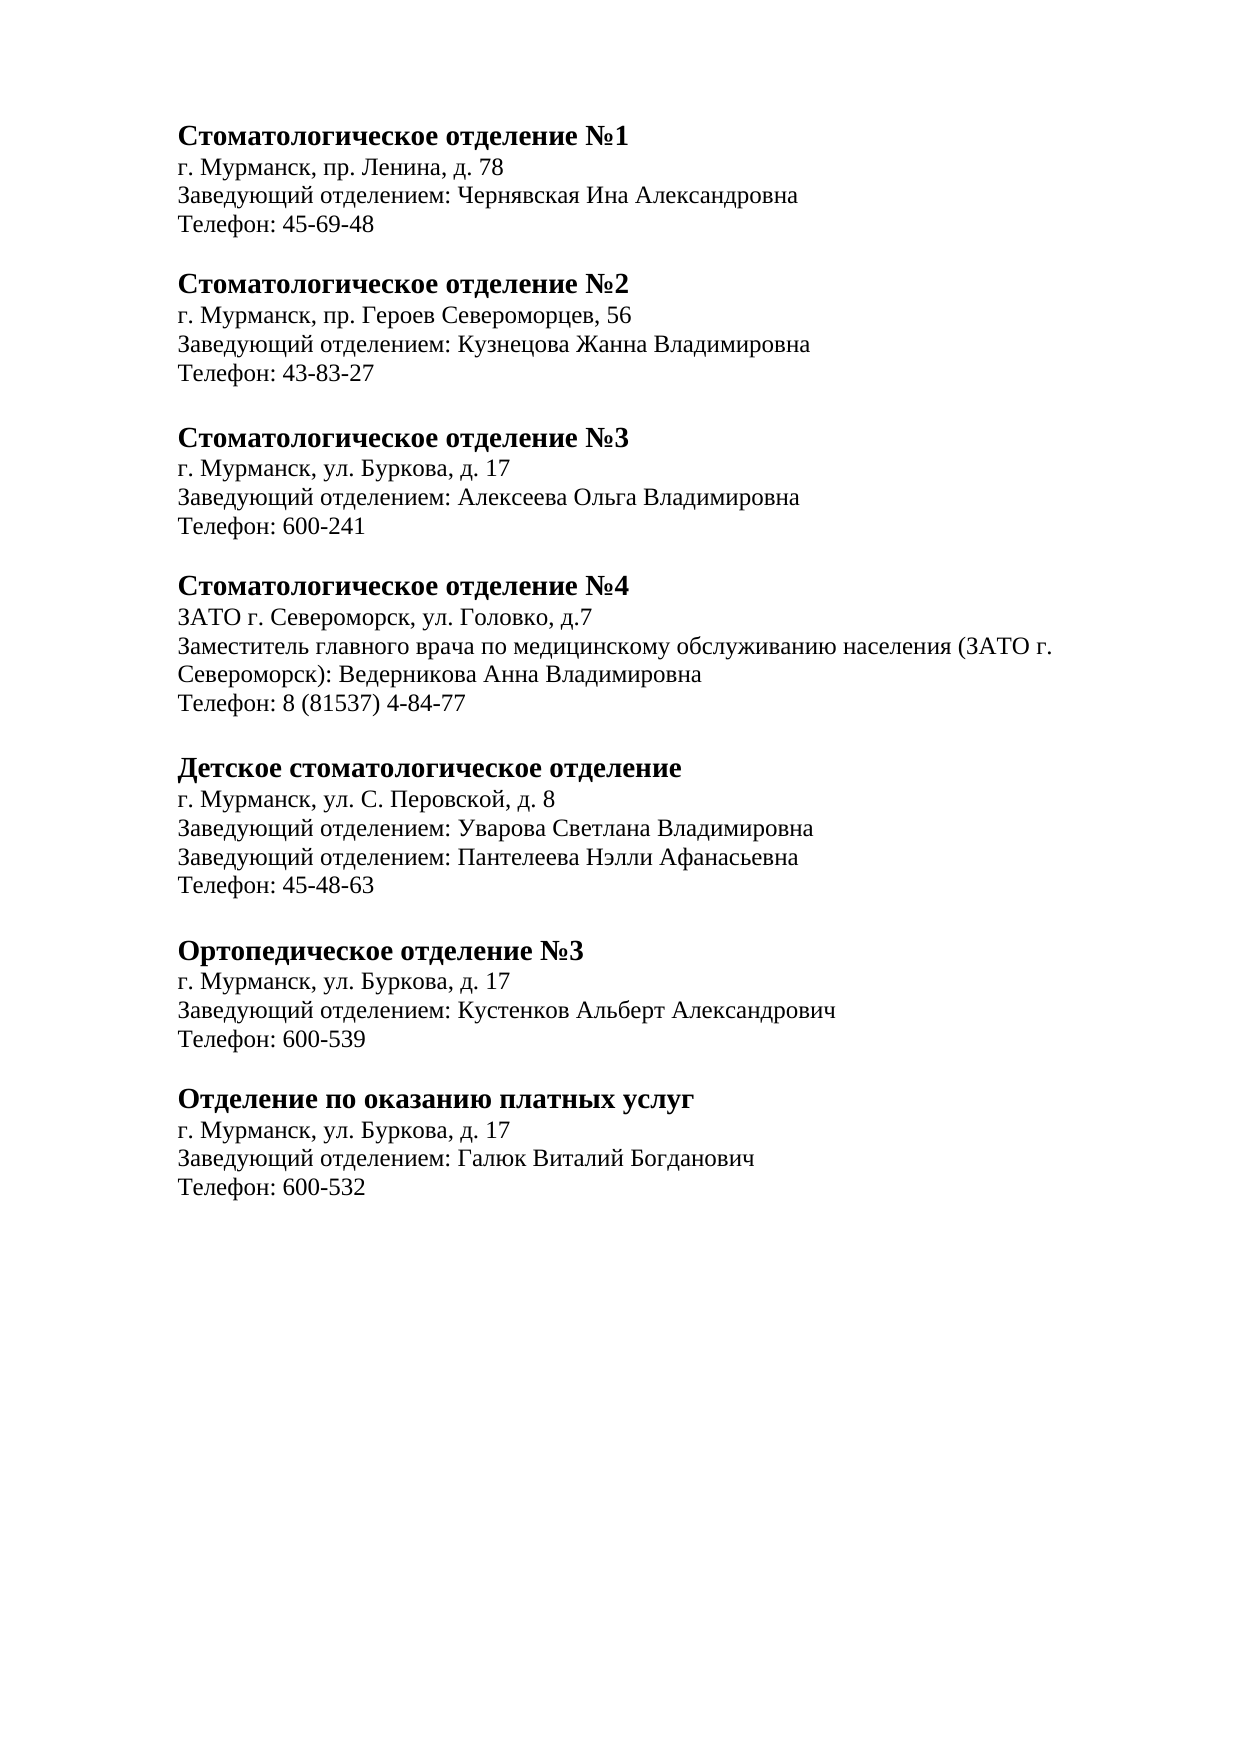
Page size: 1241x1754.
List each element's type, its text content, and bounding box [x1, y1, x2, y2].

text ЗАТО г. Североморск, ул. Головко, д.7 [177, 602, 1152, 631]
text г. Мурманск, ул. Буркова, д. 17 [177, 453, 1152, 482]
text Заместитель главного врача по медицинскому обслуживанию населения (ЗАТО г. Североморск): Ведерникова Анна Владимировна [177, 631, 1152, 688]
text г. Мурманск, ул. Буркова, д. 17 [177, 966, 1152, 995]
text Телефон: 8 (81537) 4-84-77 [177, 688, 1152, 717]
text Заведующий отделением: Пантелеева Нэлли Афанасьевна [177, 842, 1152, 870]
text Стоматологическое отделение №2 [177, 267, 1152, 300]
text Телефон: 600-539 [177, 1024, 1152, 1052]
text Телефон: 600-532 [177, 1172, 1152, 1201]
text Заведующий отделением: Алексеева Ольга Владимировна [177, 482, 1152, 511]
text Стоматологическое отделение №1 [177, 118, 1152, 152]
text Телефон: 45-48-63 [177, 870, 1152, 899]
text Заведующий отделением: Кузнецова Жанна Владимировна [177, 329, 1152, 358]
text Отделение по оказанию платных услуг [177, 1081, 1152, 1115]
text Заведующий отделением: Чернявская Ина Александровна [177, 180, 1152, 209]
text Ортопедическое отделение №3 [177, 933, 1152, 966]
text г. Мурманск, пр. Героев Североморцев, 56 [177, 300, 1152, 329]
text г. Мурманск, ул. С. Перовской, д. 8 [177, 784, 1152, 813]
text г. Мурманск, пр. Ленина, д. 78 [177, 152, 1152, 180]
text г. Мурманск, ул. Буркова, д. 17 [177, 1115, 1152, 1143]
text Стоматологическое отделение №4 [177, 568, 1152, 602]
text Детское стоматологическое отделение [177, 751, 1152, 784]
text Телефон: 43-83-27 [177, 358, 1152, 386]
text Телефон: 600-241 [177, 511, 1152, 540]
text Телефон: 45-69-48 [177, 209, 1152, 238]
text Заведующий отделением: Кустенков Альберт Александрович [177, 995, 1152, 1024]
text Заведующий отделением: Галюк Виталий Богданович [177, 1143, 1152, 1172]
text Заведующий отделением: Уварова Светлана Владимировна [177, 813, 1152, 842]
text Стоматологическое отделение №3 [177, 420, 1152, 453]
